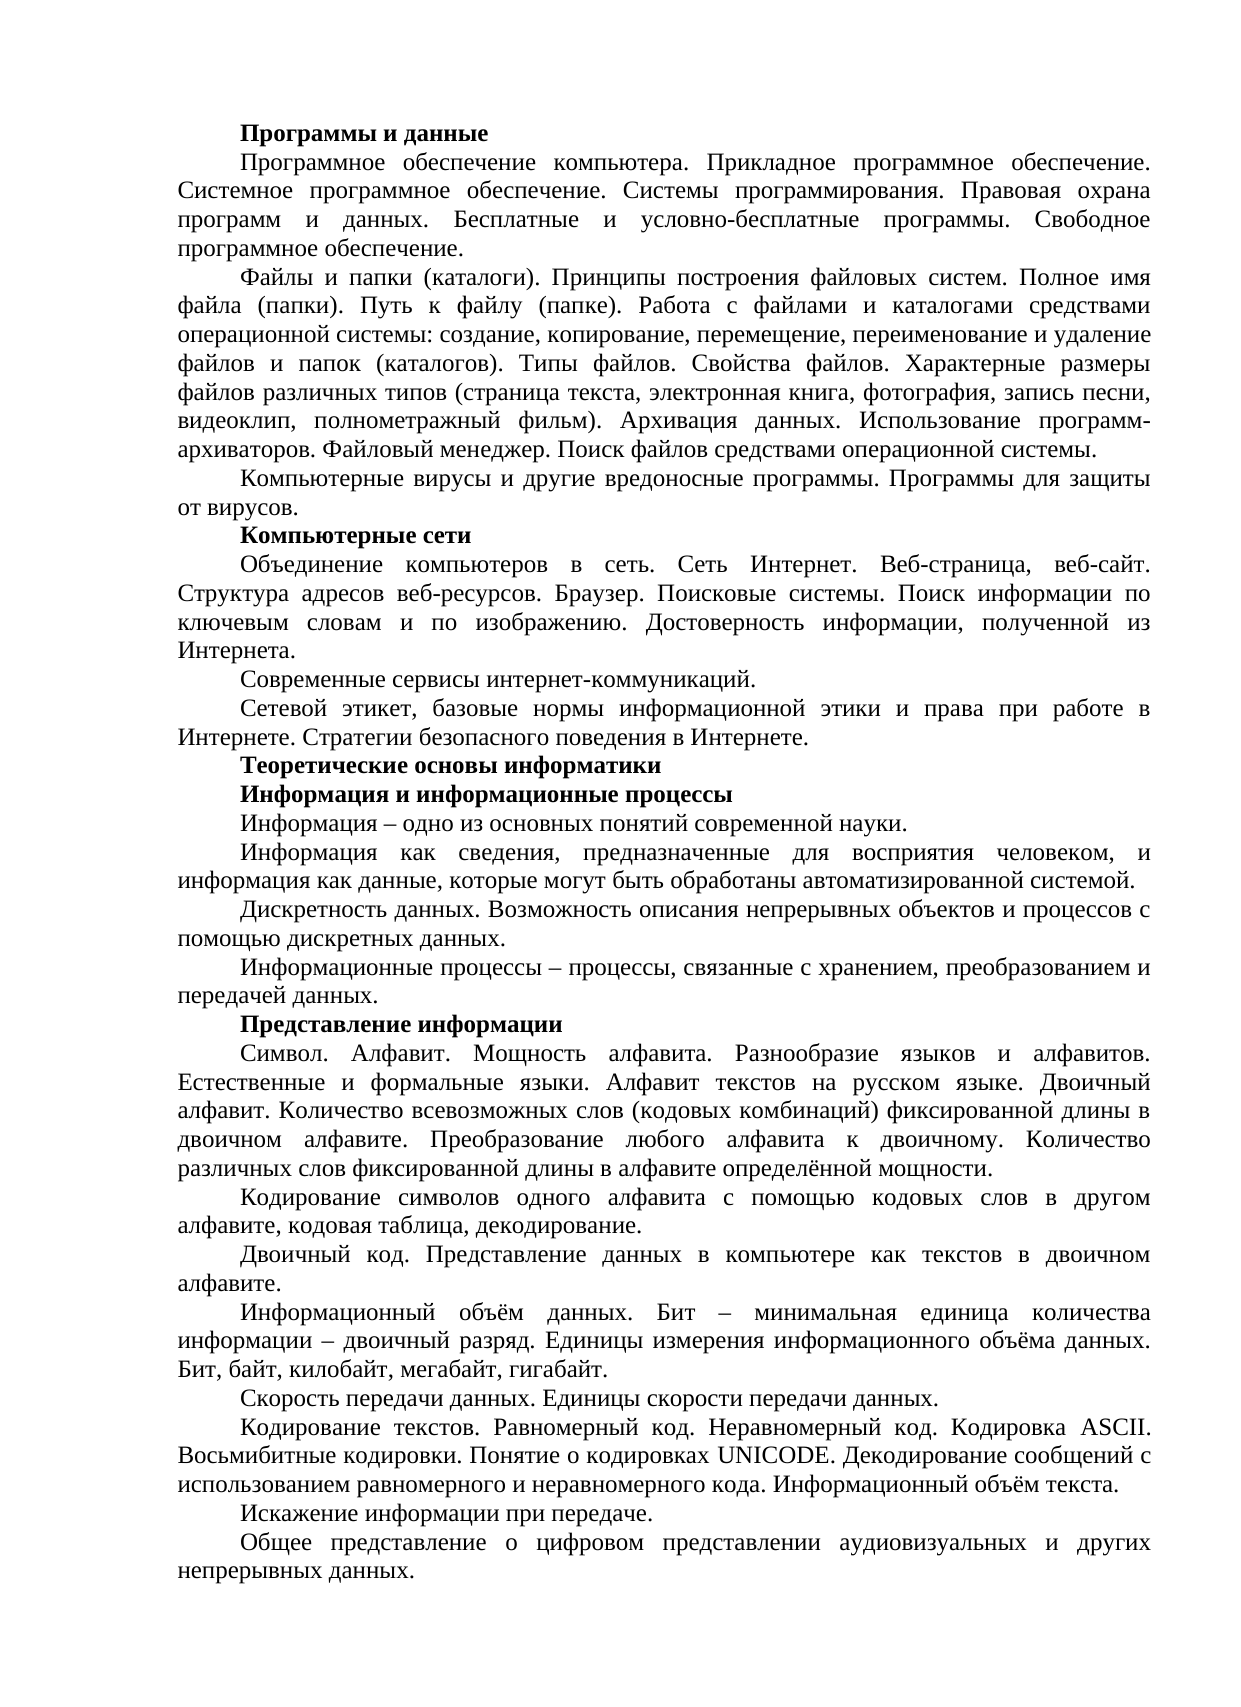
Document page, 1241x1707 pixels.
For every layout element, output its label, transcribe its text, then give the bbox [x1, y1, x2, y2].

text Скорость передачи данных. Единицы скорости передачи данных. [177, 1383, 1152, 1412]
text Общее представление о цифровом представлении аудиовизуальных и других непрерывных данных. [177, 1527, 1152, 1584]
text Файлы и папки (каталоги). Принципы построения файловых систем. Полное имя файла (папки). Путь к файлу (папке). Работа с файлами и каталогами средствами операционной системы: создание, копирование, перемещение, переименование и удаление файлов и папок (каталогов). Типы файлов. Свойства файлов. Характерные размеры файлов различных типов (страница текста, электронная книга, фотография, запись песни, видеоклип, полнометражный фильм). Архивация данных. Использование программ-архиваторов. Файловый менеджер. Поиск файлов средствами операционной системы. [177, 262, 1152, 463]
text Дискретность данных. Возможность описания непрерывных объектов и процессов с помощью дискретных данных. [177, 894, 1152, 952]
text Символ. Алфавит. Мощность алфавита. Разнообразие языков и алфавитов. Естественные и формальные языки. Алфавит текстов на русском языке. Двоичный алфавит. Количество всевозможных слов (кодовых комбинаций) фиксированной длины в двоичном алфавите. Преобразование любого алфавита к двоичному. Количество различных слов фиксированной длины в алфавите определённой мощности. [177, 1038, 1152, 1182]
text Двоичный код. Представление данных в компьютере как текстов в двоичном алфавите. [177, 1239, 1152, 1297]
text Программное обеспечение компьютера. Прикладное программное обеспечение. Системное программное обеспечение. Системы программирования. Правовая охрана программ и данных. Бесплатные и условно-бесплатные программы. Свободное программное обеспечение. [177, 147, 1152, 262]
text Компьютерные вирусы и другие вредоносные программы. Программы для защиты от вирусов. [177, 463, 1152, 521]
text Искажение информации при передаче. [177, 1498, 1152, 1527]
text Информация и информационные процессы [177, 779, 1152, 808]
text Информационный объём данных. Бит – минимальная единица количества информации – двоичный разряд. Единицы измерения информационного объёма данных. Бит, байт, килобайт, мегабайт, гигабайт. [177, 1297, 1152, 1383]
text Информация как сведения, предназначенные для восприятия человеком, и информация как данные, которые могут быть обработаны автоматизированной системой. [177, 837, 1152, 894]
text Сетевой этикет, базовые нормы информационной этики и права при работе в Интернете. Стратегии безопасного поведения в Интернете. [177, 693, 1152, 751]
text Информационные процессы – процессы, связанные с хранением, преобразованием и передачей данных. [177, 952, 1152, 1009]
text Кодирование символов одного алфавита с помощью кодовых слов в другом алфавите, кодовая таблица, декодирование. [177, 1182, 1152, 1239]
text Компьютерные сети [177, 521, 1152, 549]
text Представление информации [177, 1009, 1152, 1038]
text Современные сервисы интернет-коммуникаций. [177, 664, 1152, 693]
text Программы и данные [177, 118, 1152, 147]
text Информация – одно из основных понятий современной науки. [177, 808, 1152, 837]
text Кодирование текстов. Равномерный код. Неравномерный код. Кодировка ASCII. Восьмибитные кодировки. Понятие о кодировках UNICODE. Декодирование сообщений с использованием равномерного и неравномерного кода. Информационный объём текста. [177, 1412, 1152, 1498]
text Объединение компьютеров в сеть. Сеть Интернет. Веб-страница, веб-сайт. Структура адресов веб-ресурсов. Браузер. Поисковые системы. Поиск информации по ключевым словам и по изображению. Достоверность информации, полученной из Интернета. [177, 549, 1152, 664]
text Теоретические основы информатики [177, 751, 1152, 779]
